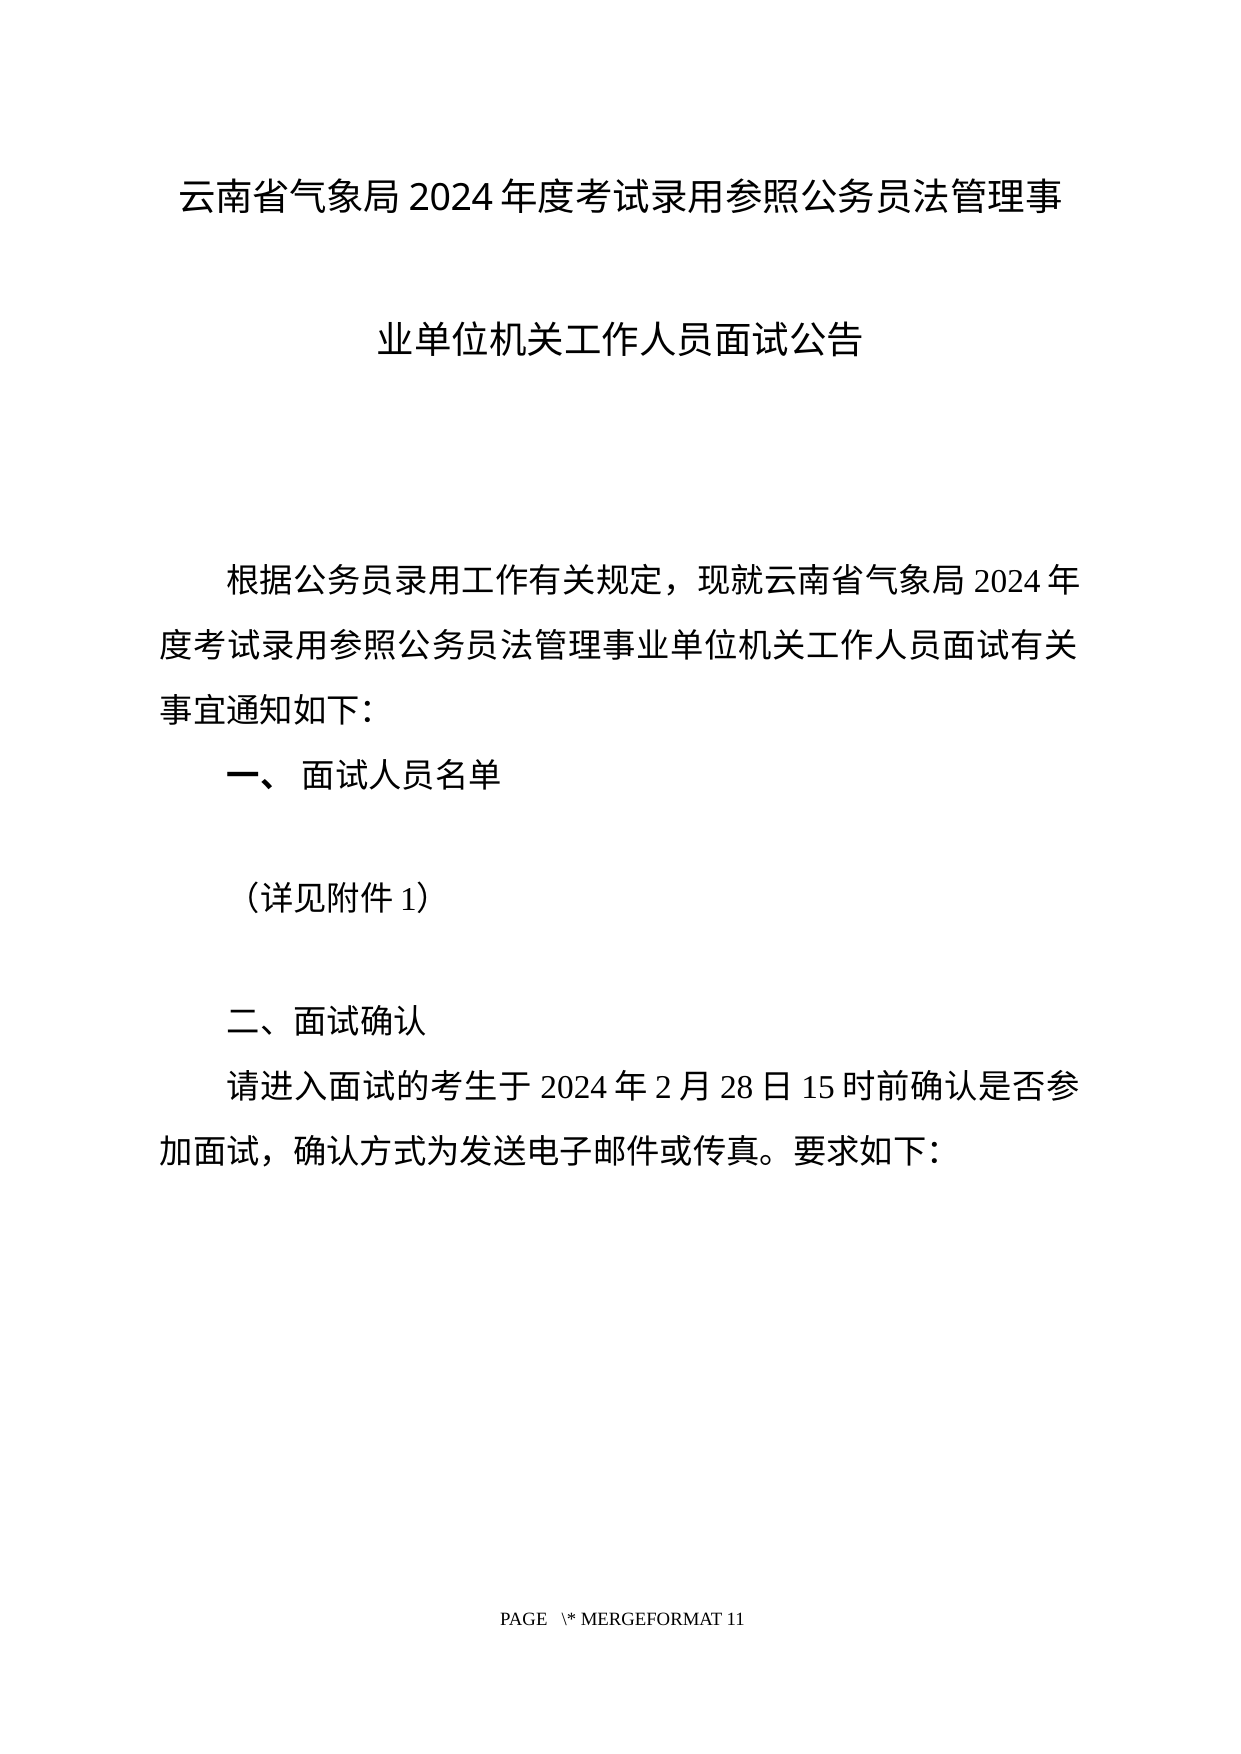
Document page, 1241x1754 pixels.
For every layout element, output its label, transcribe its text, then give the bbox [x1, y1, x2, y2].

text 根据公务员录用工作有关规定，现就云南省气象局2024年度考试录用参照公务员法管理事业单位机关工作人员面试有关事宜通知如下： [159, 546, 1081, 741]
text 请进入面试的考生于2024年2月28日15时前确认是否参加面试，确认方式为发送电子邮件或传真。要求如下： [159, 1052, 1081, 1182]
text 二、面试确认 [159, 987, 1081, 1052]
text 云南省气象局2024年度考试录用参照公务员法管理事业单位机关工作人员面试公告 [159, 162, 1081, 370]
text （详见附件1） [226, 864, 1081, 929]
list 面试人员名单 [226, 741, 1081, 806]
